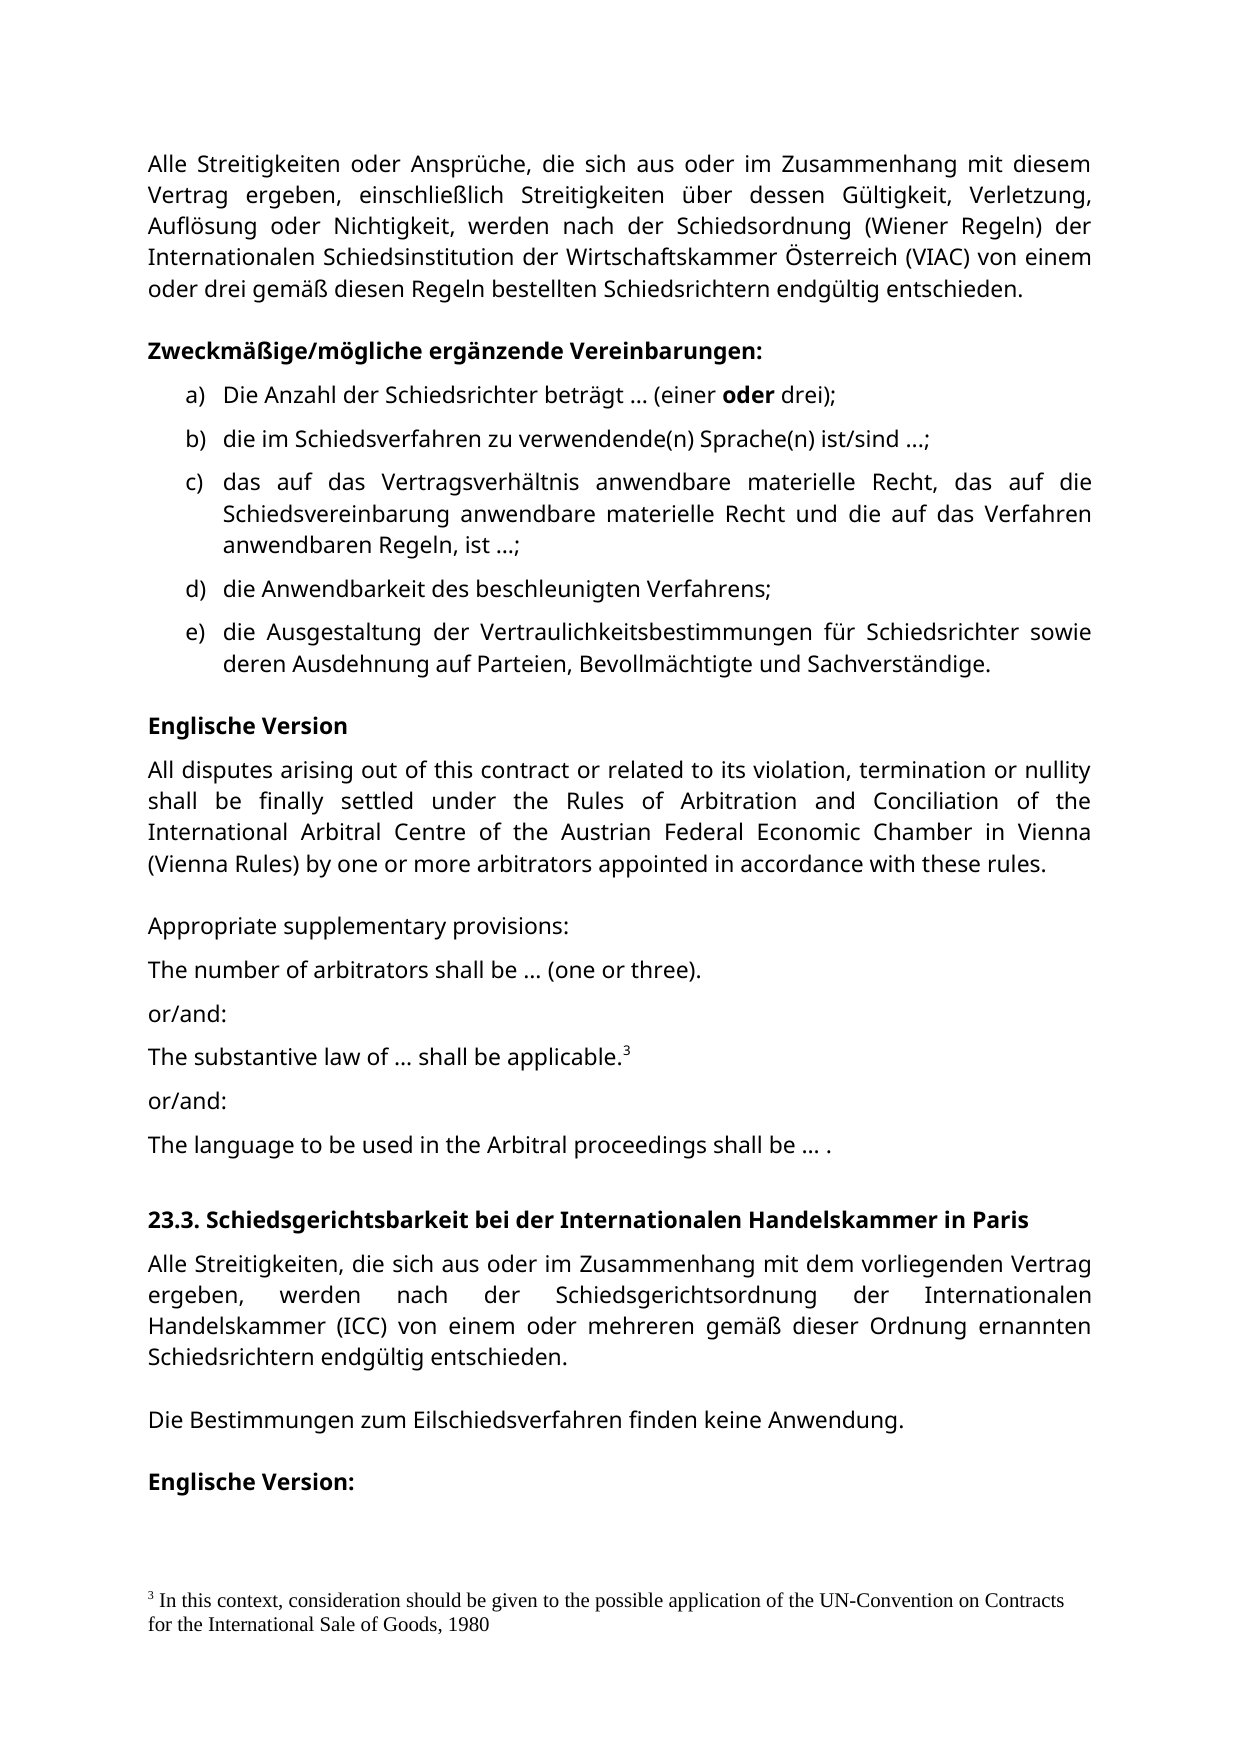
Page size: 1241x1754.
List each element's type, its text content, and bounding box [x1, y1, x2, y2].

text The language to be used in the Arbitral proceedings shall be … . [148, 1129, 1093, 1160]
text Alle Streitigkeiten, die sich aus oder im Zusammenhang mit dem vorliegenden Vertrag ergeben, werden nach der Schiedsgerichtsordnung der Internationalen Handelskammer (ICC) von einem oder mehreren gemäß dieser Ordnung ernannten Schiedsrichtern endgültig entschieden. [148, 1248, 1093, 1373]
text or/and: [148, 1085, 1093, 1116]
text Zweckmäßige/mögliche ergänzende Vereinbarungen: [148, 335, 1093, 366]
text Englische Version [148, 710, 1093, 741]
text All disputes arising out of this contract or related to its violation, termination or nullity shall be finally settled under the Rules of Arbitration and Conciliation of the International Arbitral Centre of the Austrian Federal Economic Chamber in Vienna (Vienna Rules) by one or more arbitrators appointed in accordance with these rules. [148, 754, 1093, 879]
list die Anwendbarkeit des beschleunigten Verfahrens; [185, 573, 1093, 604]
list Die Anzahl der Schiedsrichter beträgt … (einer oder drei); [185, 379, 1093, 410]
list die Ausgestaltung der Vertraulichkeitsbestimmungen für Schiedsrichter sowie deren Ausdehnung auf Parteien, Bevollmächtigte und Sachverständige. [185, 616, 1093, 679]
text Appropriate supplementary provisions: [148, 910, 1093, 941]
text Die Bestimmungen zum Eilschiedsverfahren finden keine Anwendung. [148, 1404, 1093, 1435]
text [148, 148, 1093, 304]
text Englische Version: [148, 1466, 1093, 1498]
text The substantive law of … shall be applicable. [148, 1041, 1093, 1073]
text or/and: [148, 998, 1093, 1029]
list das auf das Vertragsverhältnis anwendbare materielle Recht, das auf die Schiedsvereinbarung anwendbare materielle Recht und die auf das Verfahren anwendbaren Regeln, ist …; [185, 466, 1093, 560]
text The number of arbitrators shall be … (one or three). [148, 954, 1093, 985]
text 23.3. Schiedsgerichtsbarkeit bei der Internationalen Handelskammer in Paris [148, 1204, 1093, 1235]
list die im Schiedsverfahren zu verwendende(n) Sprache(n) ist/sind ...; [185, 423, 1093, 454]
